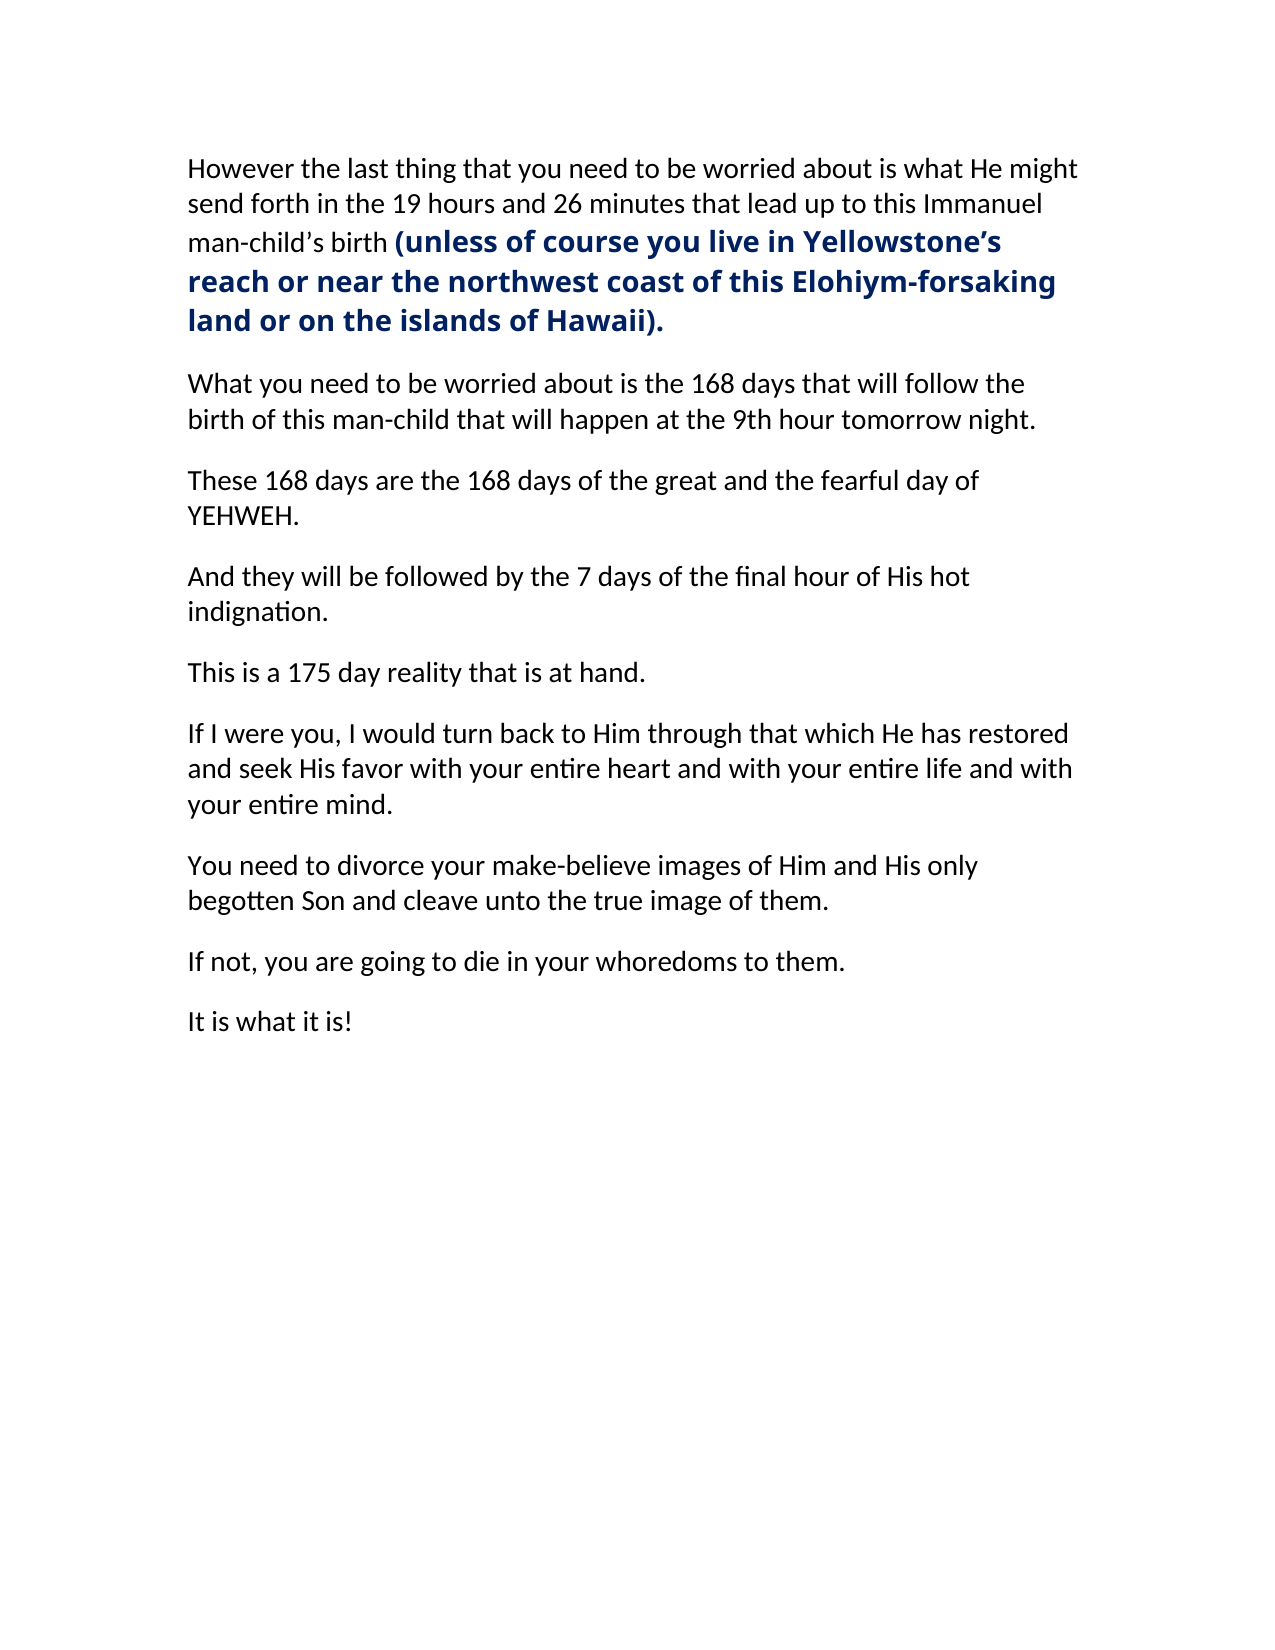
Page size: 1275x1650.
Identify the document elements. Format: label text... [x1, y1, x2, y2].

text These 168 days are the 168 days of the great and the fearful day of YEHWEH. [187, 462, 1087, 533]
text However the last thing that you need to be worried about is what He might send forth in the 19 hours and 26 minutes that lead up to this Immanuel man-child’s birth (unless of course you live in Yellowstone’s reach or near the northwest coast of this Elohiym-forsaking land or on the islands of Hawaii). [187, 150, 1087, 340]
text And they will be followed by the 7 days of the final hour of His hot indignation. [187, 558, 1087, 629]
text It is what it is! [187, 1003, 1087, 1039]
text You need to divorce your make-believe images of Him and His only begotten Son and cleave unto the true image of them. [187, 847, 1087, 918]
text What you need to be worried about is the 168 days that will follow the birth of this man-child that will happen at the 9th hour tomorrow night. [187, 365, 1087, 437]
text This is a 175 day reality that is at hand. [187, 654, 1087, 690]
text If I were you, I would turn back to Him through that which He has restored and seek His favor with your entire heart and with your entire life and with your entire mind. [187, 715, 1087, 822]
text If not, you are going to die in your whoredoms to them. [187, 943, 1087, 978]
